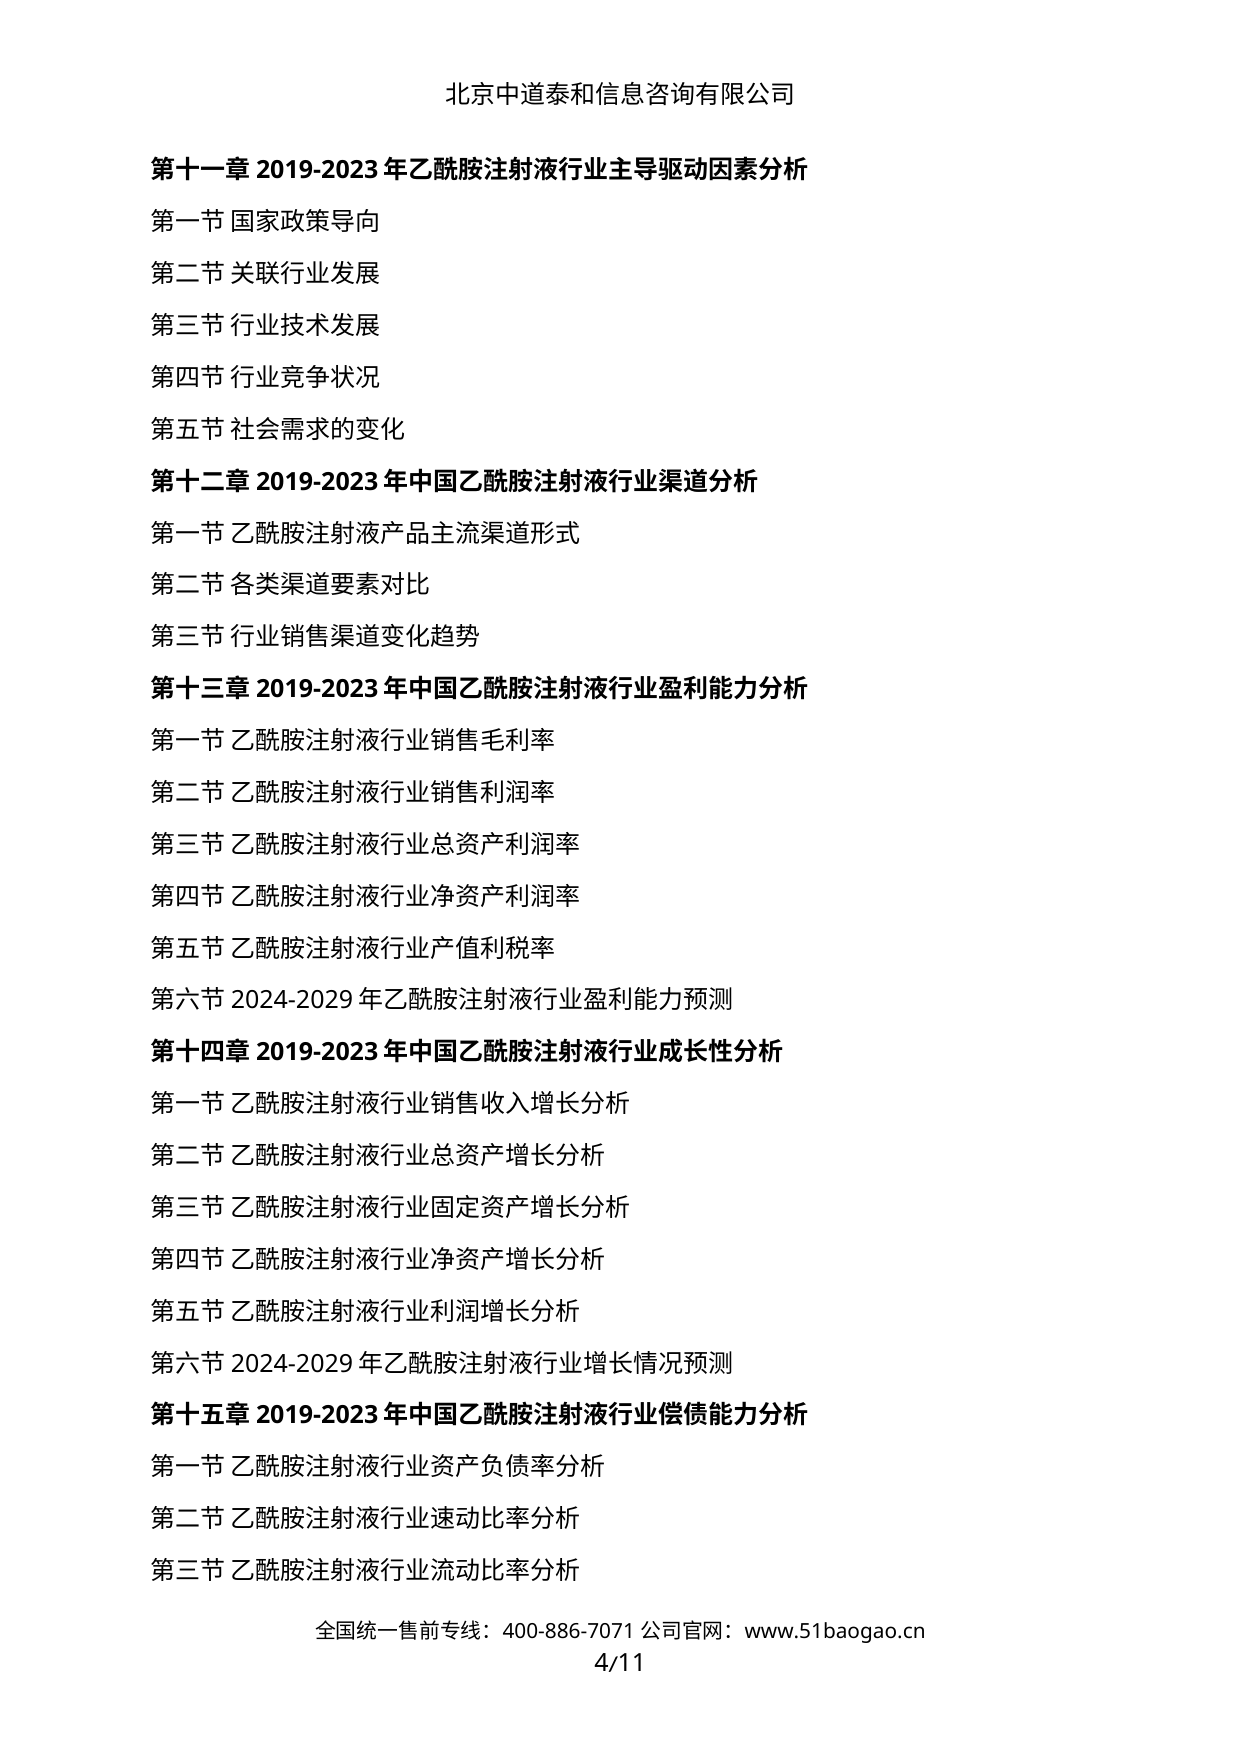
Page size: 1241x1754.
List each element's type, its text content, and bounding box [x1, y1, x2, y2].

text 第五节 社会需求的变化 [150, 409, 1090, 446]
text 第五节 乙酰胺注射液行业产值利税率 [150, 928, 1090, 964]
text 第三节 行业技术发展 [150, 306, 1090, 342]
text 第二节 关联行业发展 [150, 254, 1090, 290]
text 第六节 2024-2029年乙酰胺注射液行业盈利能力预测 [150, 980, 1090, 1016]
text 第二节 乙酰胺注射液行业销售利润率 [150, 772, 1090, 809]
text 第三节 乙酰胺注射液行业总资产利润率 [150, 824, 1090, 861]
text 第十一章 2019-2023年乙酰胺注射液行业主导驱动因素分析 [150, 150, 1090, 186]
text 第一节 乙酰胺注射液行业销售毛利率 [150, 721, 1090, 757]
text 第三节 行业销售渠道变化趋势 [150, 617, 1090, 653]
text 第六节 2024-2029年乙酰胺注射液行业增长情况预测 [150, 1343, 1090, 1379]
text 第二节 乙酰胺注射液行业速动比率分析 [150, 1499, 1090, 1535]
text 第一节 乙酰胺注射液行业销售收入增长分析 [150, 1084, 1090, 1120]
text 第五节 乙酰胺注射液行业利润增长分析 [150, 1291, 1090, 1327]
text 第十四章 2019-2023年中国乙酰胺注射液行业成长性分析 [150, 1032, 1090, 1068]
text 第三节 乙酰胺注射液行业流动比率分析 [150, 1551, 1090, 1587]
text 第一节 国家政策导向 [150, 202, 1090, 238]
text 第四节 乙酰胺注射液行业净资产增长分析 [150, 1239, 1090, 1276]
text 第十五章 2019-2023年中国乙酰胺注射液行业偿债能力分析 [150, 1395, 1090, 1431]
text 第十二章 2019-2023年中国乙酰胺注射液行业渠道分析 [150, 461, 1090, 497]
text 第四节 行业竞争状况 [150, 357, 1090, 394]
text 第十三章 2019-2023年中国乙酰胺注射液行业盈利能力分析 [150, 669, 1090, 705]
text 第四节 乙酰胺注射液行业净资产利润率 [150, 876, 1090, 912]
text 第一节 乙酰胺注射液产品主流渠道形式 [150, 513, 1090, 549]
text 第二节 乙酰胺注射液行业总资产增长分析 [150, 1136, 1090, 1172]
text 第三节 乙酰胺注射液行业固定资产增长分析 [150, 1187, 1090, 1224]
text 第一节 乙酰胺注射液行业资产负债率分析 [150, 1447, 1090, 1483]
text 第二节 各类渠道要素对比 [150, 565, 1090, 601]
